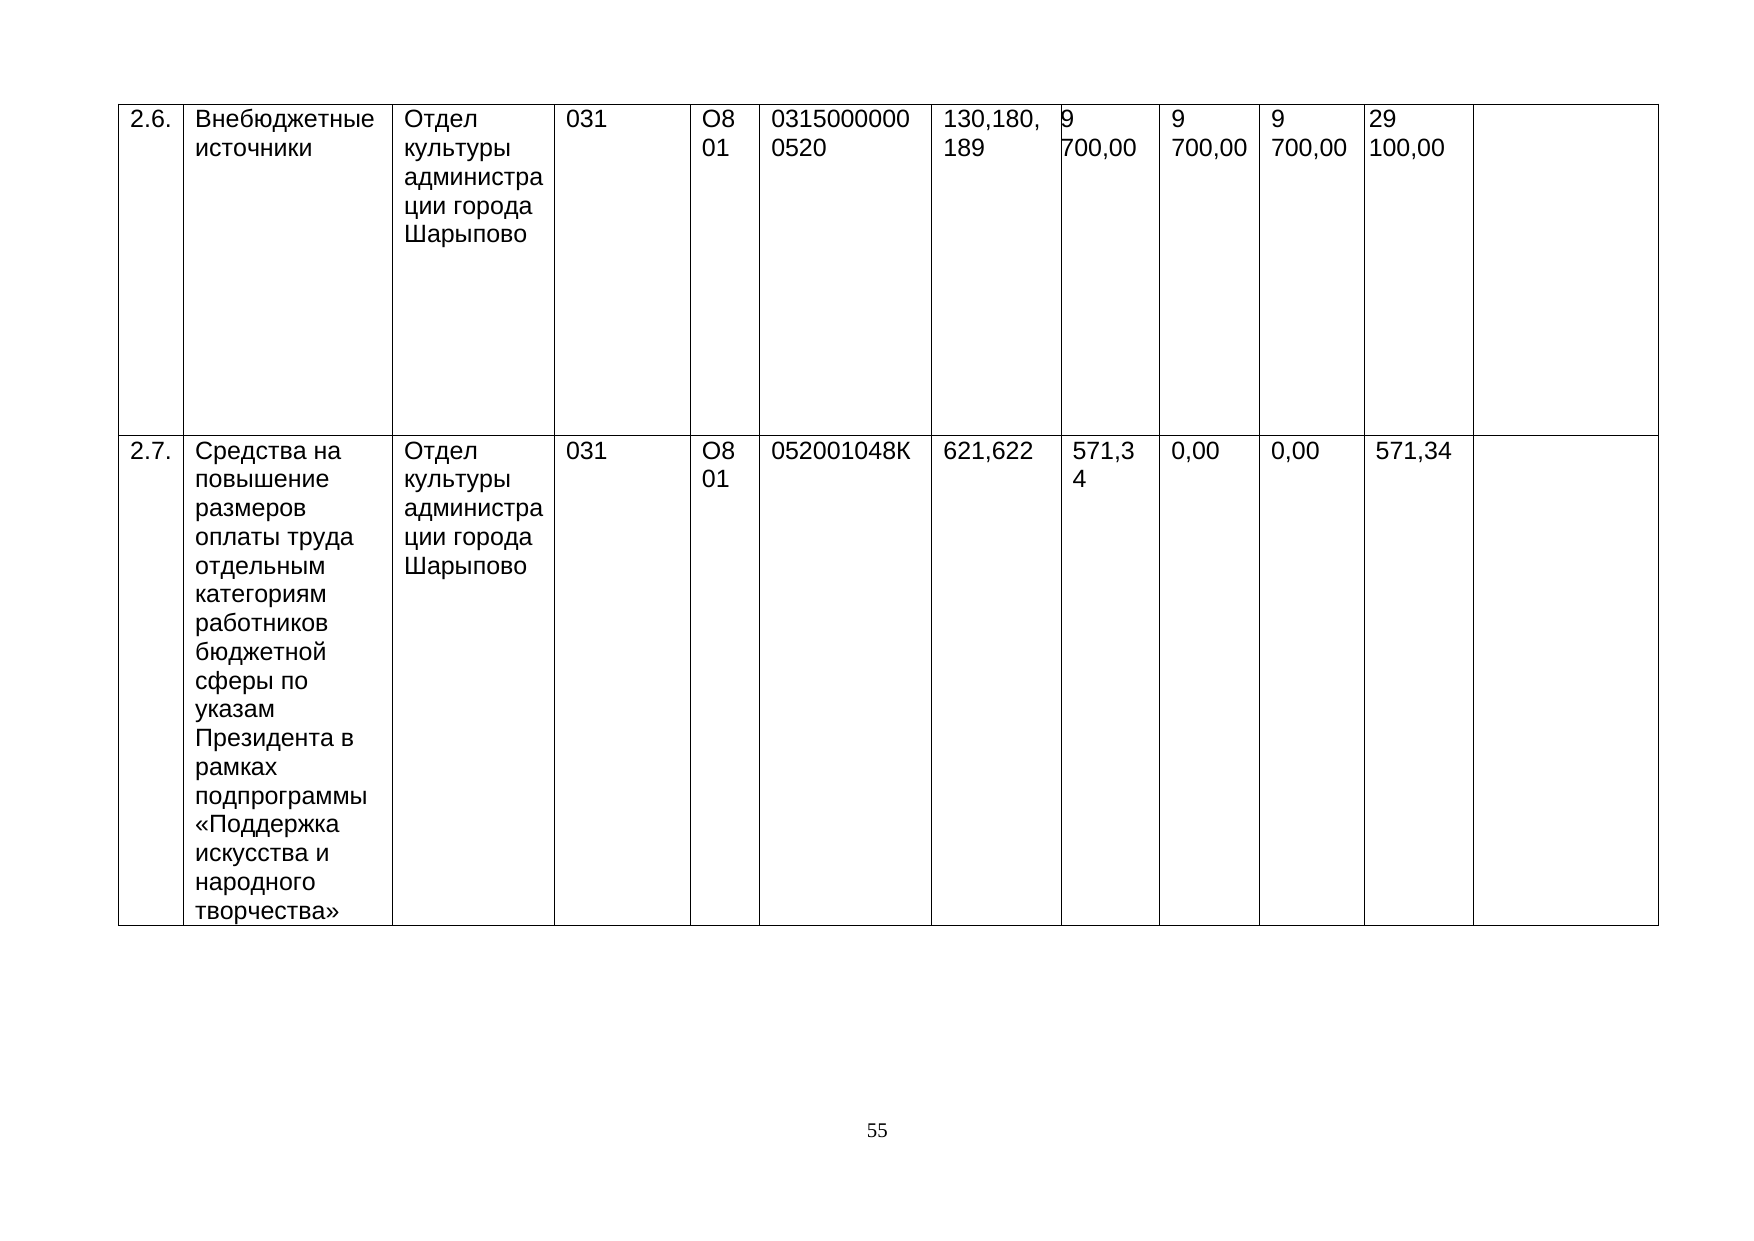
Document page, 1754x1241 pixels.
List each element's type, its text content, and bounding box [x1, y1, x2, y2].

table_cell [393, 105, 554, 435]
table_cell 0,00 [1260, 436, 1364, 924]
table_cell Внебюджетные источники [184, 105, 392, 435]
table_cell 2.7. [119, 436, 183, 924]
table_cell 571,34 [1062, 436, 1159, 924]
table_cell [393, 436, 554, 924]
table_cell 052001048К [760, 436, 931, 924]
table_cell 621,622 [932, 436, 1061, 924]
table_cell 9 700,00 [1260, 105, 1364, 435]
table_cell 03150000000520 [760, 105, 931, 435]
table_cell 031 [555, 436, 690, 924]
table_cell 031 [555, 105, 690, 435]
table_cell 130,180,189 [932, 105, 1061, 435]
table_cell 29 100,00 [1365, 105, 1473, 435]
table_cell 0,00 [1160, 436, 1259, 924]
table_cell О801 [691, 105, 759, 435]
table_cell 9 700,00 [1160, 105, 1259, 435]
table_cell 571,34 [1365, 436, 1473, 924]
table_cell Средства на повышение размеров оплаты труда отдельным категориям работников бюджетной сферы по указам Президента в рамках подпрограммы «Поддержка искусства и народного творчества» [184, 436, 392, 924]
table_cell 2.6. [119, 105, 183, 435]
table_cell 9 700,00 [1062, 105, 1159, 435]
table_cell [1474, 436, 1658, 924]
table_cell О801 [691, 436, 759, 924]
